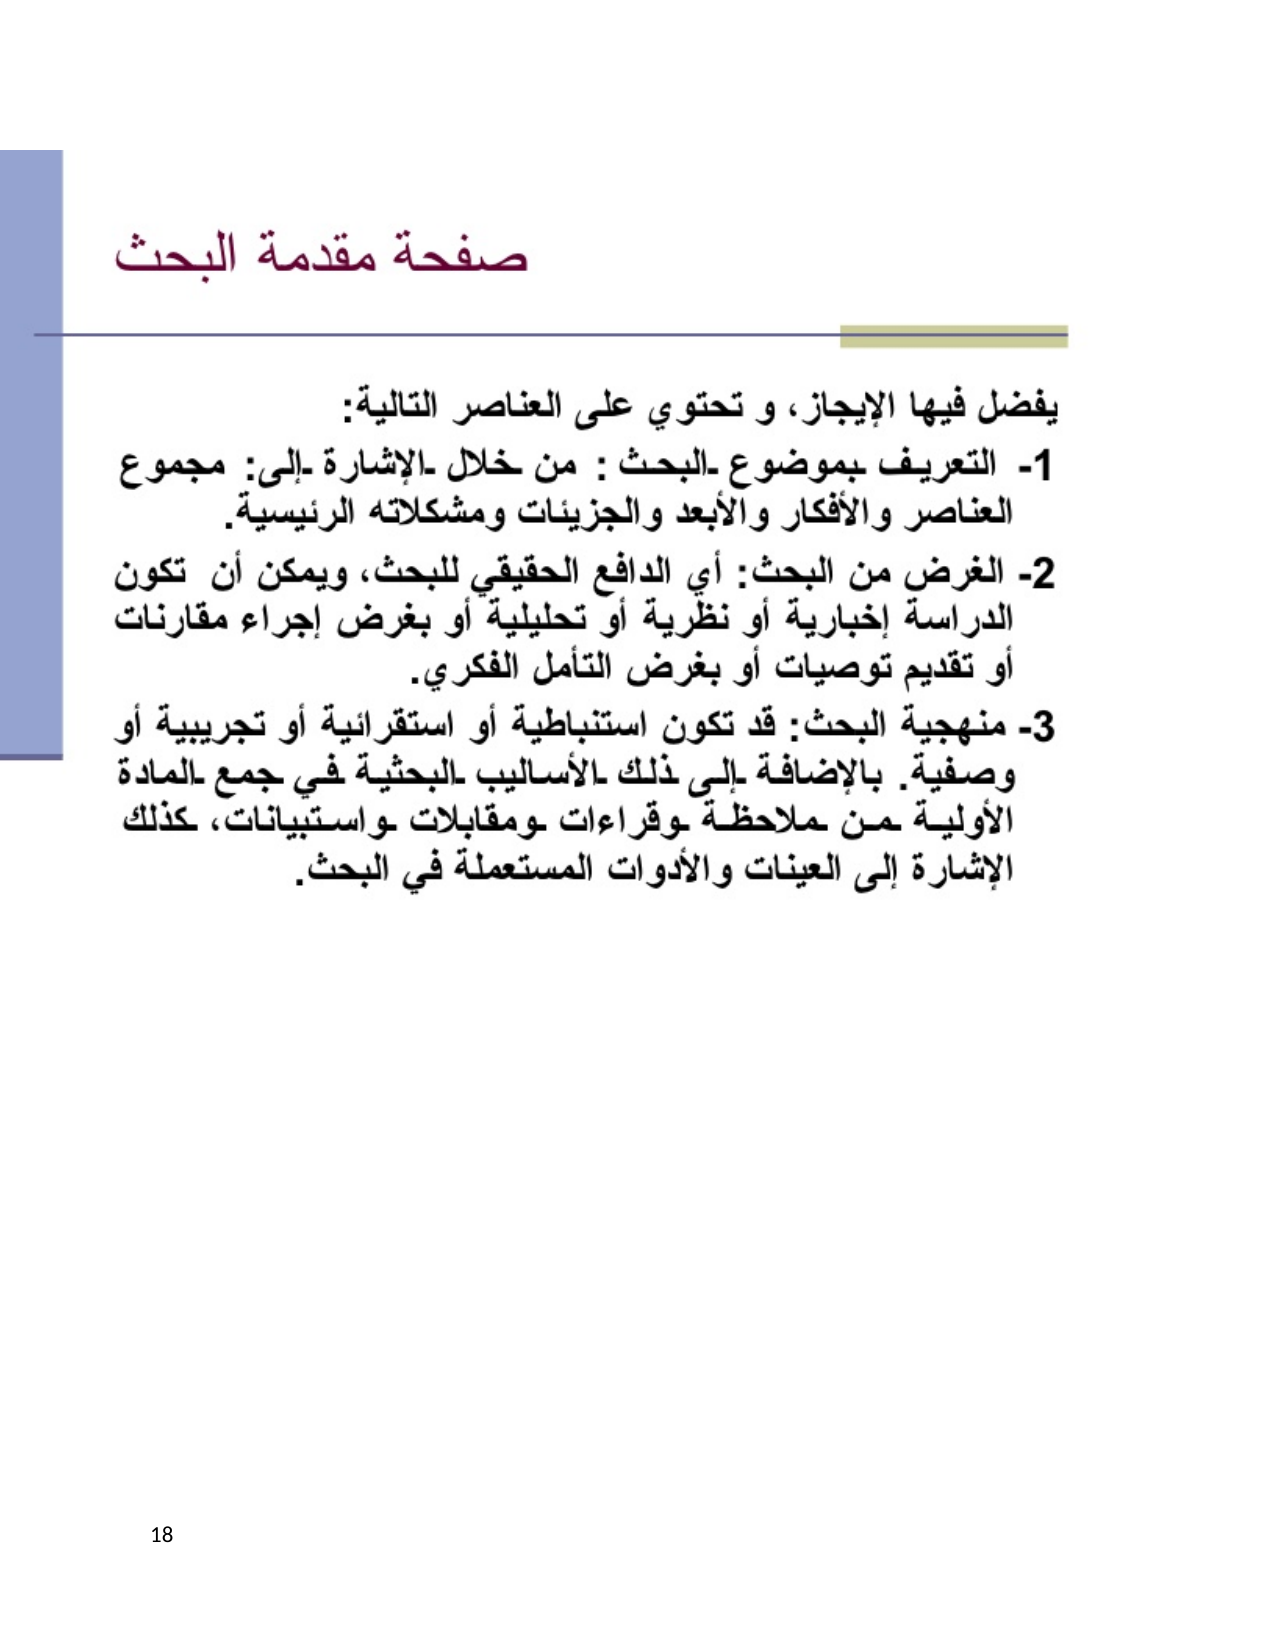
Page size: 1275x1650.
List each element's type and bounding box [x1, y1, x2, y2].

picture [0, 150, 1125, 1003]
